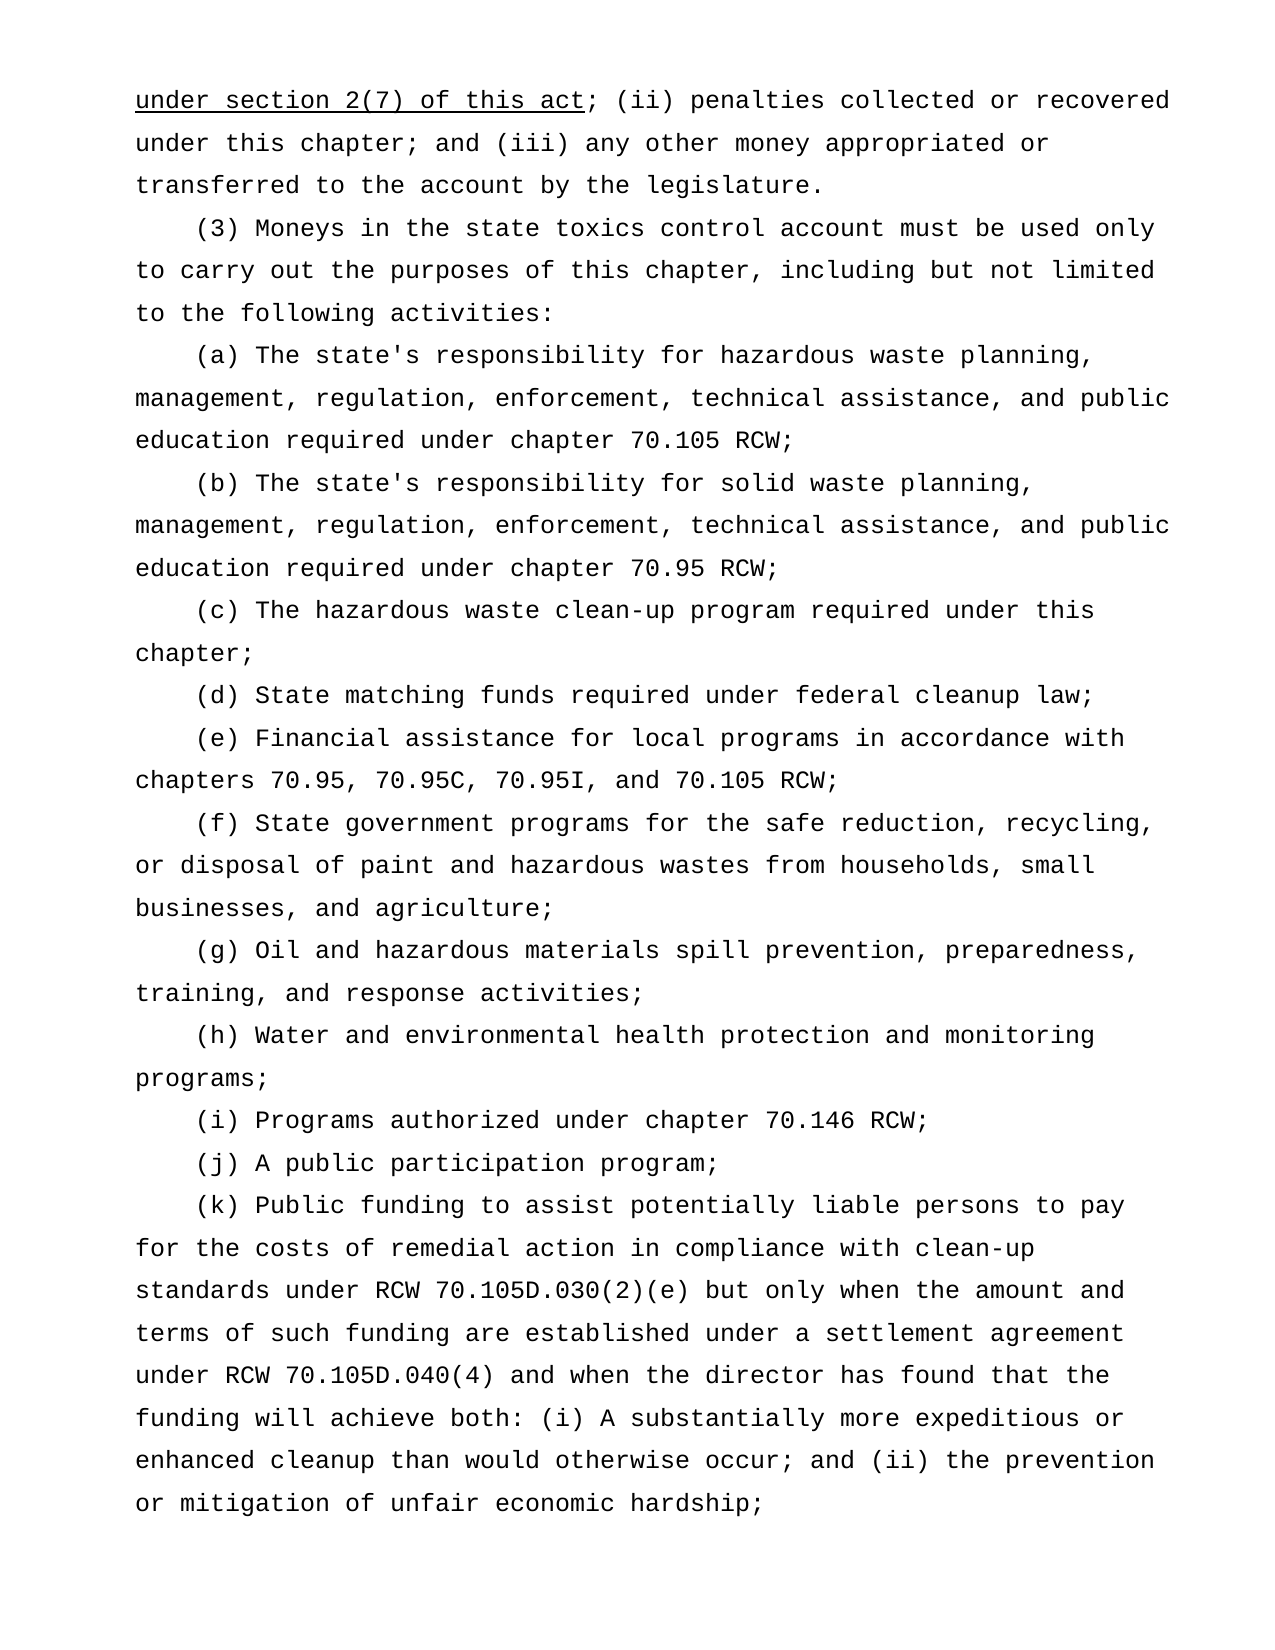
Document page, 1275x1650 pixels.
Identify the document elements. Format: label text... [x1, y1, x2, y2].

text (k) Public funding to assist potentially liable persons to pay for the costs of remedial action in compliance with clean-up standards under RCW 70.105D.030(2)(e) but only when the amount and terms of such funding are established under a settlement agreement under RCW 70.105D.040(4) and when the director has found that the funding will achieve both: (i) A substantially more expeditious or enhanced cleanup than would otherwise occur; and (ii) the prevention or mitigation of unfair economic hardship; [135, 1180, 1170, 1520]
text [135, 75, 1170, 202]
text (f) State government programs for the safe reduction, recycling, or disposal of paint and hazardous wastes from households, small businesses, and agriculture; [135, 797, 1170, 925]
text (c) The hazardous waste clean-up program required under this chapter; [135, 585, 1170, 670]
text (b) The state's responsibility for solid waste planning, management, regulation, enforcement, technical assistance, and public education required under chapter 70.95 RCW; [135, 457, 1170, 585]
text (d) State matching funds required under federal cleanup law; [135, 670, 1170, 712]
text (h) Water and environmental health protection and monitoring programs; [135, 1010, 1170, 1095]
text (j) A public participation program; [135, 1137, 1170, 1180]
text (g) Oil and hazardous materials spill prevention, preparedness, training, and response activities; [135, 925, 1170, 1010]
text (a) The state's responsibility for hazardous waste planning, management, regulation, enforcement, technical assistance, and public education required under chapter 70.105 RCW; [135, 330, 1170, 457]
text (e) Financial assistance for local programs in accordance with chapters 70.95, 70.95C, 70.95I, and 70.105 RCW; [135, 712, 1170, 797]
text (3) Moneys in the state toxics control account must be used only to carry out the purposes of this chapter, including but not limited to the following activities: [135, 202, 1170, 330]
text (i) Programs authorized under chapter 70.146 RCW; [135, 1095, 1170, 1137]
